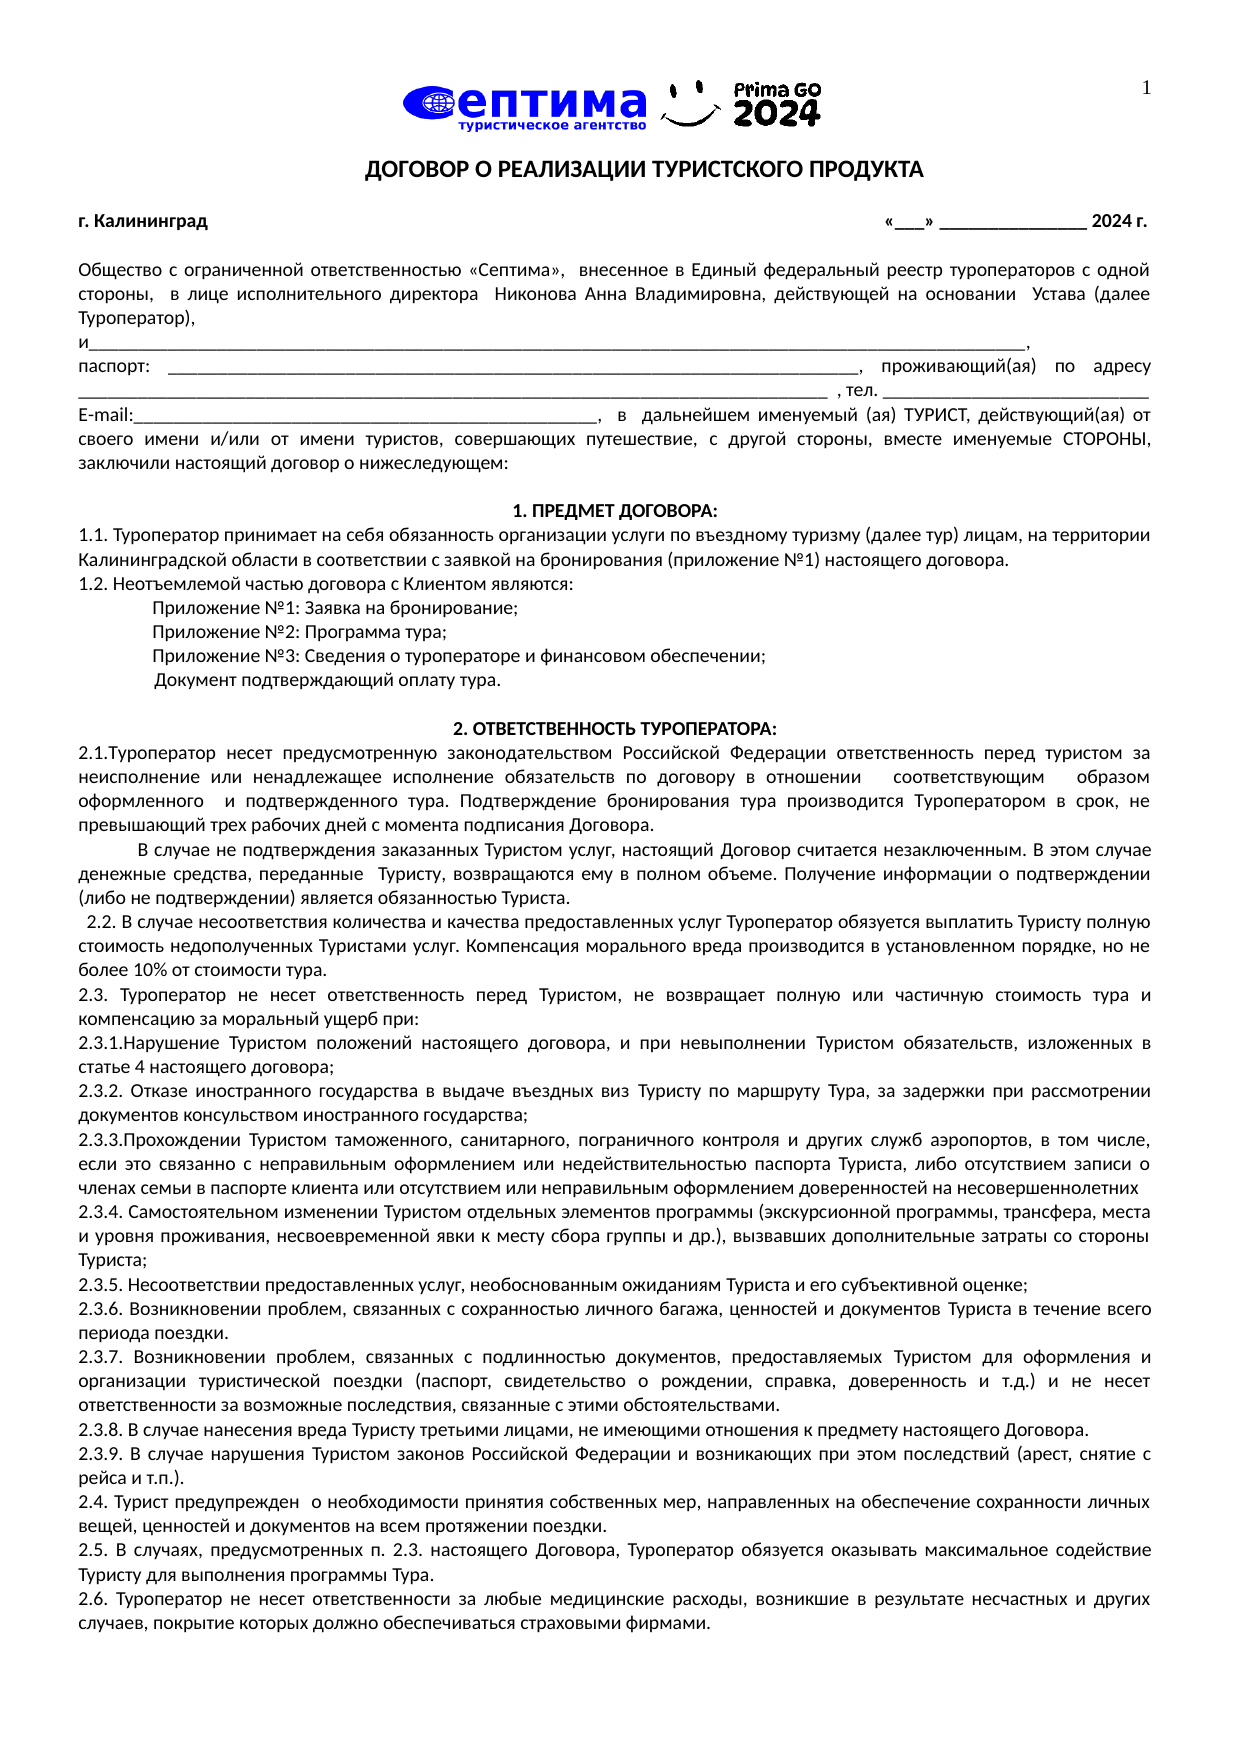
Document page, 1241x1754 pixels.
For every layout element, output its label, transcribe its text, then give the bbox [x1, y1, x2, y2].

text 2.1.Туроператор несет предусмотренную законодательством Российской Федерации ответственность перед туристом за неисполнение или ненадлежащее исполнение обязательств по договору в отношении соответствующим образом оформленного и подтвержденного тура. Подтверждение бронирования тура производится Туроператором в срок, не превышающий трех рабочих дней с момента подписания Договора. [78, 740, 1152, 837]
text 2.3.9. В случае нарушения Туристом законов Российской Федерации и возникающих при этом последствий (арест, снятие с рейса и т.п.). [78, 1441, 1152, 1489]
text 1.1. Туроператор принимает на себя обязанность организации услуги по въездному туризму (далее тур) лицам, на территории Калининградской области в соответствии с заявкой на бронирования (приложение №1) настоящего договора. [78, 522, 1152, 571]
text ДОГОВОР О РЕАЛИЗАЦИИ ТУРИСТСКОГО ПРОДУКТА [78, 154, 1211, 184]
list 2. ОТВЕТСТВЕННОСТЬ ТУРОПЕРАТОРА: [78, 716, 1152, 740]
text 2.3.6. Возникновении проблем, связанных с сохранностью личного багажа, ценностей и документов Туриста в течение всего периода поездки. [78, 1296, 1152, 1344]
text 2.3.4. Самостоятельном изменении Туристом отдельных элементов программы (экскурсионной программы, трансфера, места и уровня проживания, несвоевременной явки к месту сбора группы и др.), вызвавших дополнительные затраты со стороны Туриста; [78, 1199, 1152, 1272]
text E-mail:_______________________________________________, в дальнейшем именуемый (ая) ТУРИСТ, действующий(ая) от своего имени и/или от имени туристов, совершающих путешествие, с другой стороны, вместе именуемые СТОРОНЫ, заключили настоящий договор о нижеследующем: [78, 402, 1152, 474]
text паспорт: ______________________________________________________________________, проживающий(ая) по адресу ____________________________________________________________________________ , тел. ___________________________ [78, 353, 1152, 402]
text 2.2. В случае несоответствия количества и качества предоставленных услуг Туроператор обязуется выплатить Туристу полную стоимость недополученных Туристами услуг. Компенсация морального вреда производится в установленном порядке, но не более 10% от стоимости тура. [78, 909, 1152, 982]
text 2.3. Туроператор не несет ответственность перед Туристом, не возвращает полную или частичную стоимость тура и компенсацию за моральный ущерб при: [78, 982, 1152, 1030]
text 1.2. Неотъемлемой частью договора с Клиентом являются: [78, 571, 1152, 595]
text 2.3.5. Несоответствии предоставленных услуг, необоснованным ожиданиям Туриста и его субъективной оценке; [78, 1272, 1152, 1296]
text Приложение №2: Программа тура; [78, 619, 1152, 643]
text 2.3.2. Отказе иностранного государства в выдаче въездных виз Туристу по маршруту Тура, за задержки при рассмотрении документов консульством иностранного государства; [78, 1078, 1152, 1127]
picture [654, 75, 827, 131]
text Приложение №3: Сведения о туроператоре и финансовом обеспечении; [78, 643, 1152, 667]
text г. Калининград «___» _______________ 2024 г. [78, 208, 1152, 232]
text 2.6. Туроператор не несет ответственности за любые медицинские расходы, возникшие в результате несчастных и других случаев, покрытие которых должно обеспечиваться страховыми фирмами. [78, 1586, 1152, 1634]
text 2.3.1.Нарушение Туристом положений настоящего договора, и при невыполнении Туристом обязательств, изложенных в статье 4 настоящего договора; [78, 1030, 1152, 1078]
text В случае не подтверждения заказанных Туристом услуг, настоящий Договор считается незаключенным. В этом случае денежные средства, переданные Туристу, возвращаются ему в полном объеме. Получение информации о подтверждении (либо не подтверждении) является обязанностью Туриста. [78, 837, 1152, 909]
text Документ подтверждающий оплату тура. [78, 667, 1152, 692]
picture [403, 86, 646, 132]
text 2.5. В случаях, предусмотренных п. 2.3. настоящего Договора, Туроператор обязуется оказывать максимальное содействие Туристу для выполнения программы Тура. [78, 1537, 1152, 1586]
text 2.3.8. В случае нанесения вреда Туристу третьими лицами, не имеющими отношения к предмету настоящего Договора. [78, 1417, 1152, 1441]
list 1. ПРЕДМЕТ ДОГОВОРА: [78, 498, 1152, 522]
text 2.3.7. Возникновении проблем, связанных с подлинностью документов, предоставляемых Туристом для оформления и организации туристической поездки (паспорт, свидетельство о рождении, справка, доверенность и т.д.) и не несет ответственности за возможные последствия, связанные с этими обстоятельствами. [78, 1344, 1152, 1417]
text 2.4. Турист предупрежден о необходимости принятия собственных мер, направленных на обеспечение сохранности личных вещей, ценностей и документов на всем протяжении поездки. [78, 1489, 1152, 1537]
text Приложение №1: Заявка на бронирование; [78, 595, 1152, 619]
text Общество с ограниченной ответственностью «Септима», внесенное в Единый федеральный реестр туроператоров с одной стороны, в лице исполнительного директора Никонова Анна Владимировна, действующей на основании Устава (далее Туроператор), и_______________________________________________________________________________________________, [78, 257, 1152, 353]
text 2.3.3.Прохождении Туристом таможенного, санитарного, пограничного контроля и других служб аэропортов, в том числе, если это связанно с неправильным оформлением или недействительностью паспорта Туриста, либо отсутствием записи о членах семьи в паспорте клиента или отсутствием или неправильным оформлением доверенностей на несовершеннолетних [78, 1127, 1152, 1199]
